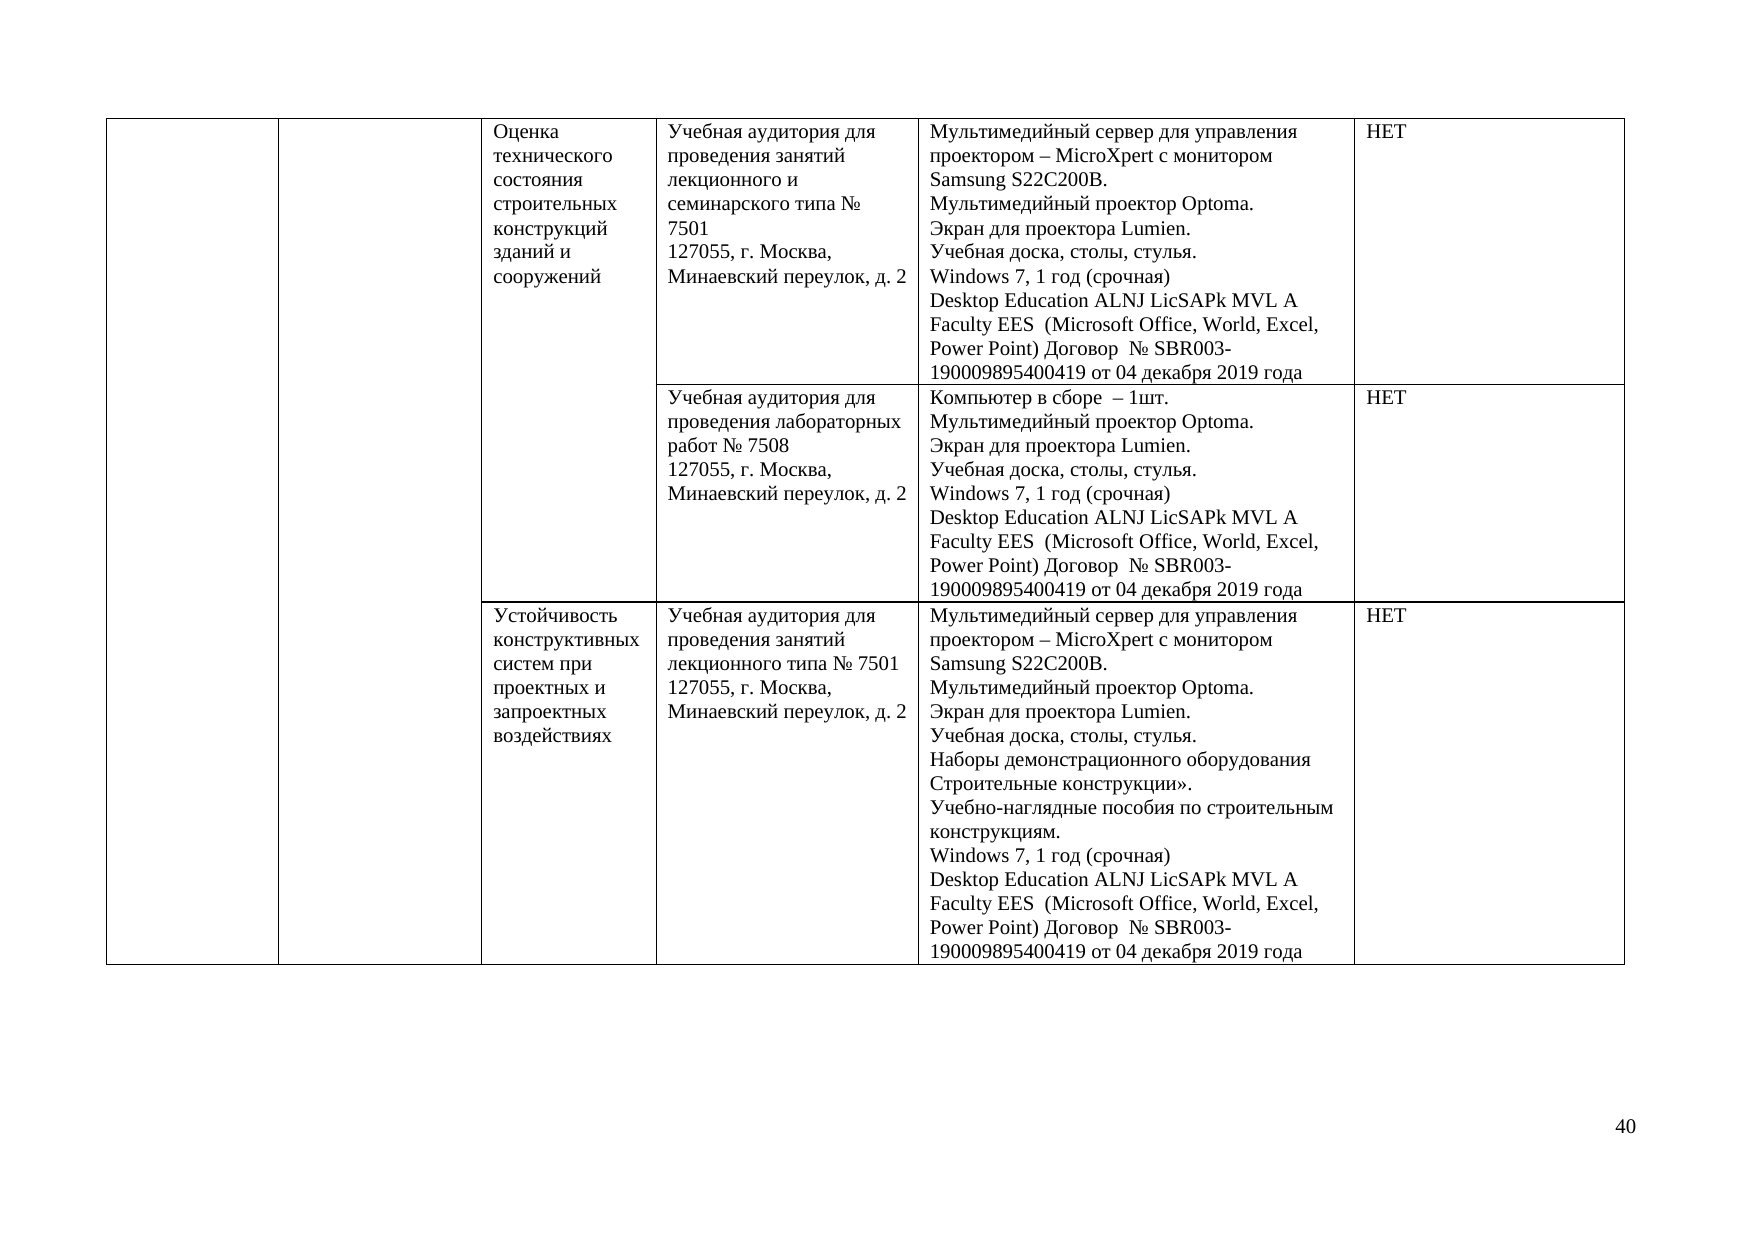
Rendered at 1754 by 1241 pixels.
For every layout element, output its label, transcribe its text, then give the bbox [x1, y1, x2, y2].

table_cell Мультимедийный сервер для управления проектором – MicroXpert с монитором Samsung S22C200B. Мультимедийный проектор Optoma. Экран для проектора Lumien. Учебная доска, столы, стулья. Наборы демонстрационного оборудования Строительные конструкции». Учебно-наглядные пособия по строительным конструкциям. Windows 7, 1 год (срочная) Desktop Education ALNJ LicSAPk MVL A Faculty EES (Microsoft Office, World, Excel, Power Point) Договор № SBR003-190009895400419 от 04 декабря 2019 года [919, 603, 1354, 963]
table_cell НЕТ [1355, 119, 1624, 384]
table_cell Учебная аудитория для проведения занятий лекционного и семинарского типа № 7501 127055, г. Москва, Минаевский переулок, д. 2 [657, 119, 918, 384]
table_cell НЕТ [1355, 603, 1624, 963]
table_cell Оценка технического состояния строительных конструкций зданий и сооружений [482, 119, 656, 601]
table_cell НЕТ [1355, 385, 1624, 601]
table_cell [482, 603, 656, 963]
table_cell Мультимедийный сервер для управления проектором – MicroXpert с монитором Samsung S22C200B. Мультимедийный проектор Optoma. Экран для проектора Lumien. Учебная доска, столы, стулья. Windows 7, 1 год (срочная) Desktop Education ALNJ LicSAPk MVL A Faculty EES (Microsoft Office, World, Excel, Power Point) Договор № SBR003-190009895400419 от 04 декабря 2019 года [919, 119, 1354, 384]
table_cell Компьютер в сборе – 1шт. Мультимедийный проектор Optoma. Экран для проектора Lumien. Учебная доска, столы, стулья. Windows 7, 1 год (срочная) Desktop Education ALNJ LicSAPk MVL A Faculty EES (Microsoft Office, World, Excel, Power Point) Договор № SBR003-190009895400419 от 04 декабря 2019 года [919, 385, 1354, 601]
table_cell Учебная аудитория для проведения занятий лекционного типа № 7501 127055, г. Москва, Минаевский переулок, д. 2 [657, 603, 918, 963]
table_cell Учебная аудитория для проведения лабораторных работ № 7508 127055, г. Москва, Минаевский переулок, д. 2 [657, 385, 918, 601]
